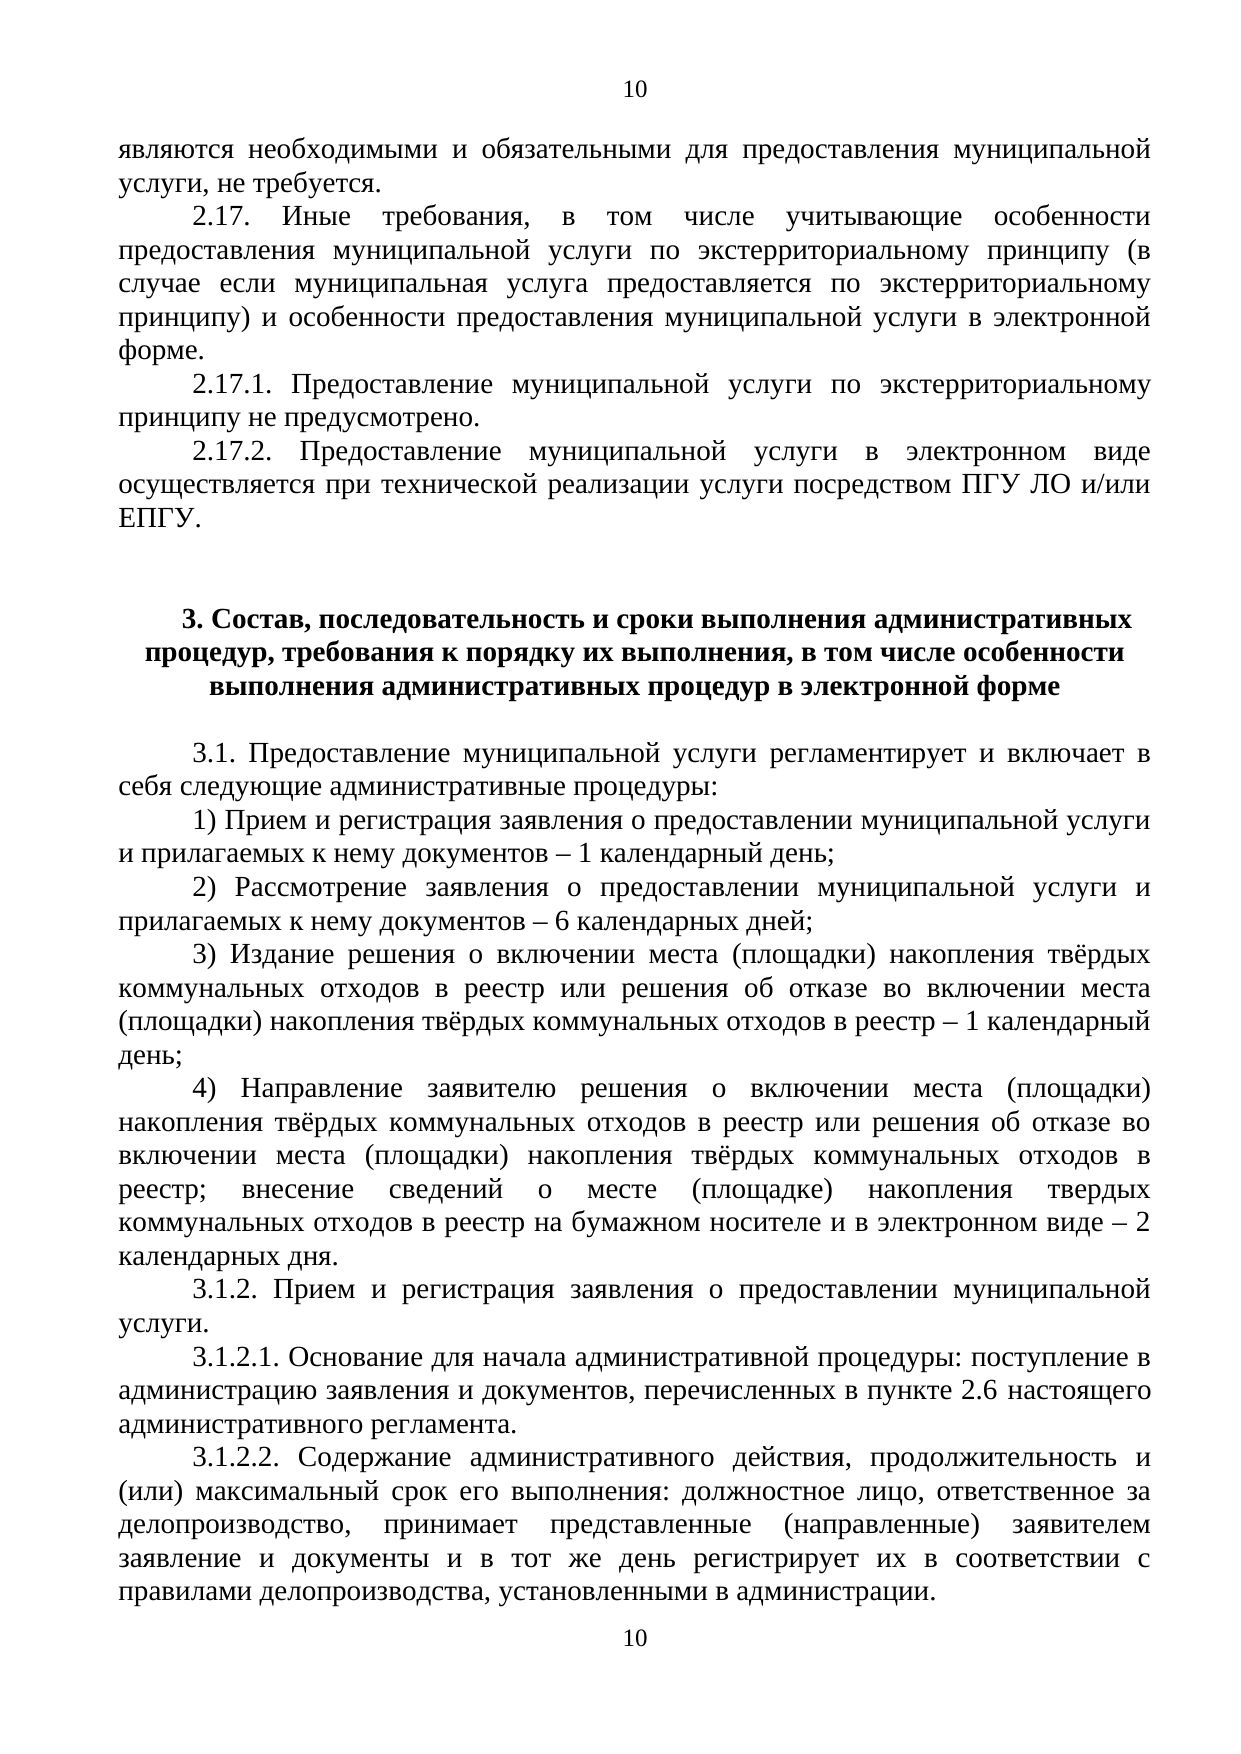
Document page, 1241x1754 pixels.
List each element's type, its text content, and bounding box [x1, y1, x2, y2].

text 3. Состав, последовательность и сроки выполнения административных процедур, требования к порядку их выполнения, в том числе особенности выполнения административных процедур в электронной форме [118, 601, 1152, 701]
text 4) Направление заявителю решения о включении места (площадки) накопления твёрдых коммунальных отходов в реестр или решения об отказе во включении места (площадки) накопления твёрдых коммунальных отходов в реестр; внесение сведений о месте (площадке) накопления твердых коммунальных отходов в реестр на бумажном носителе и в электронном виде – 2 календарных дня. [118, 1070, 1152, 1272]
title 3.1.2.2. Содержание административного действия, продолжительность и (или) максимальный срок его выполнения: должностное лицо, ответственное за делопроизводство, принимает представленные (направленные) заявителем заявление и документы и в тот же день регистрирует их в соответствии с правилами делопроизводства, установленными в администрации. [118, 1439, 1152, 1607]
text 3.1. Предоставление муниципальной услуги регламентирует и включает в себя следующие административные процедуры: [118, 735, 1152, 802]
text 2) Рассмотрение заявления о предоставлении муниципальной услуги и прилагаемых к нему документов – 6 календарных дней; [118, 869, 1152, 936]
text 3.1.2.1. Основание для начала административной процедуры: поступление в администрацию заявления и документов, перечисленных в пункте 2.6 настоящего административного регламента. [118, 1339, 1152, 1439]
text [118, 131, 1152, 198]
text 2.17.1. Предоставление муниципальной услуги по экстерриториальному принципу не предусмотрено. [118, 366, 1152, 433]
text 3) Издание решения о включении места (площадки) накопления твёрдых коммунальных отходов в реестр или решения об отказе во включении места (площадки) накопления твёрдых коммунальных отходов в реестр – 1 календарный день; [118, 936, 1152, 1070]
text 2.17.2. Предоставление муниципальной услуги в электронном виде осуществляется при технической реализации услуги посредством ПГУ ЛО и/или ЕПГУ. [118, 433, 1152, 534]
text 2.17. Иные требования, в том числе учитывающие особенности предоставления муниципальной услуги по экстерриториальному принципу (в случае если муниципальная услуга предоставляется по экстерриториальному принципу) и особенности предоставления муниципальной услуги в электронной форме. [118, 198, 1152, 366]
text 3.1.2. Прием и регистрация заявления о предоставлении муниципальной услуги. [118, 1272, 1152, 1339]
text 1) Прием и регистрация заявления о предоставлении муниципальной услуги и прилагаемых к нему документов – 1 календарный день; [118, 802, 1152, 869]
